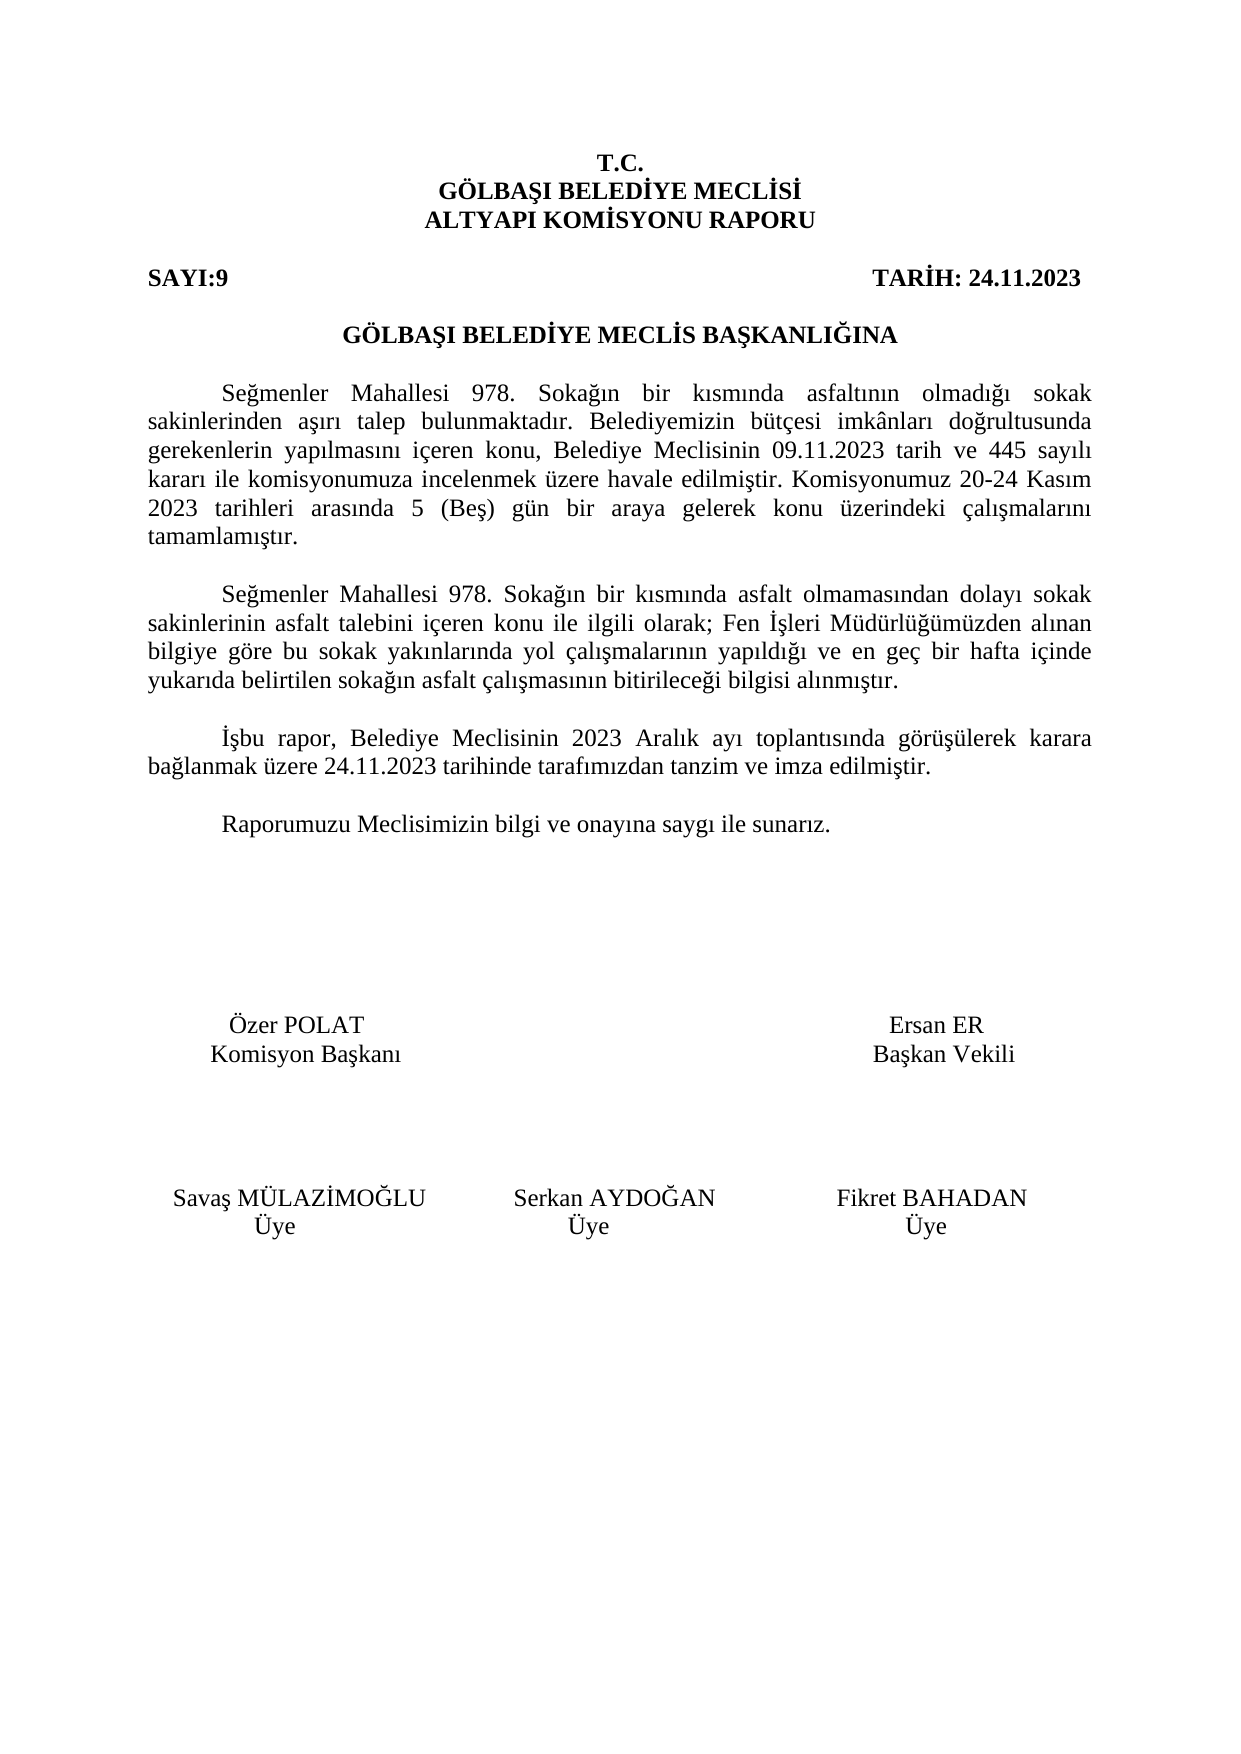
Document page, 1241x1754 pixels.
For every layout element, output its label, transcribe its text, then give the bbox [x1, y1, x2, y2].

text Özer POLAT Ersan ER [148, 1010, 1093, 1039]
text ALTYAPI KOMİSYONU RAPORU [148, 205, 1093, 234]
text Seğmenler Mahallesi 978. Sokağın bir kısmında asfaltının olmadığı sokak sakinlerinden aşırı talep bulunmaktadır. Belediyemizin bütçesi imkânları doğrultusunda gerekenlerin yapılmasını içeren konu, Belediye Meclisinin 09.11.2023 tarih ve 445 sayılı kararı ile komisyonumuza incelenmek üzere havale edilmiştir. Komisyonumuz 20-24 Kasım 2023 tarihleri arasında 5 (Beş) gün bir araya gelerek konu üzerindeki çalışmalarını tamamlamıştır. [148, 378, 1093, 550]
text T.C. [148, 148, 1093, 176]
text GÖLBAŞI BELEDİYE MECLİS BAŞKANLIĞINA [148, 320, 1093, 349]
text Seğmenler Mahallesi 978. Sokağın bir kısmında asfalt olmamasından dolayı sokak sakinlerinin asfalt talebini içeren konu ile ilgili olarak; Fen İşleri Müdürlüğümüzden alınan bilgiye göre bu sokak yakınlarında yol çalışmalarının yapıldığı ve en geç bir hafta içinde yukarıda belirtilen sokağın asfalt çalışmasının bitirileceği bilgisi alınmıştır. [148, 579, 1093, 694]
text SAYI:9 TARİH: 24.11.2023 [148, 263, 1093, 291]
text Raporumuzu Meclisimizin bilgi ve onayına saygı ile sunarız. [148, 809, 1093, 838]
text GÖLBAŞI BELEDİYE MECLİSİ [148, 176, 1093, 205]
text İşbu rapor, Belediye Meclisinin 2023 Aralık ayı toplantısında görüşülerek karara bağlanmak üzere 24.11.2023 tarihinde tarafımızdan tanzim ve imza edilmiştir. [148, 723, 1093, 780]
text Savaş MÜLAZİMOĞLU Serkan AYDOĞAN Fikret BAHADAN [148, 1183, 1093, 1211]
text Üye Üye Üye [148, 1211, 1093, 1269]
text Komisyon Başkanı Başkan Vekili [148, 1039, 1093, 1068]
